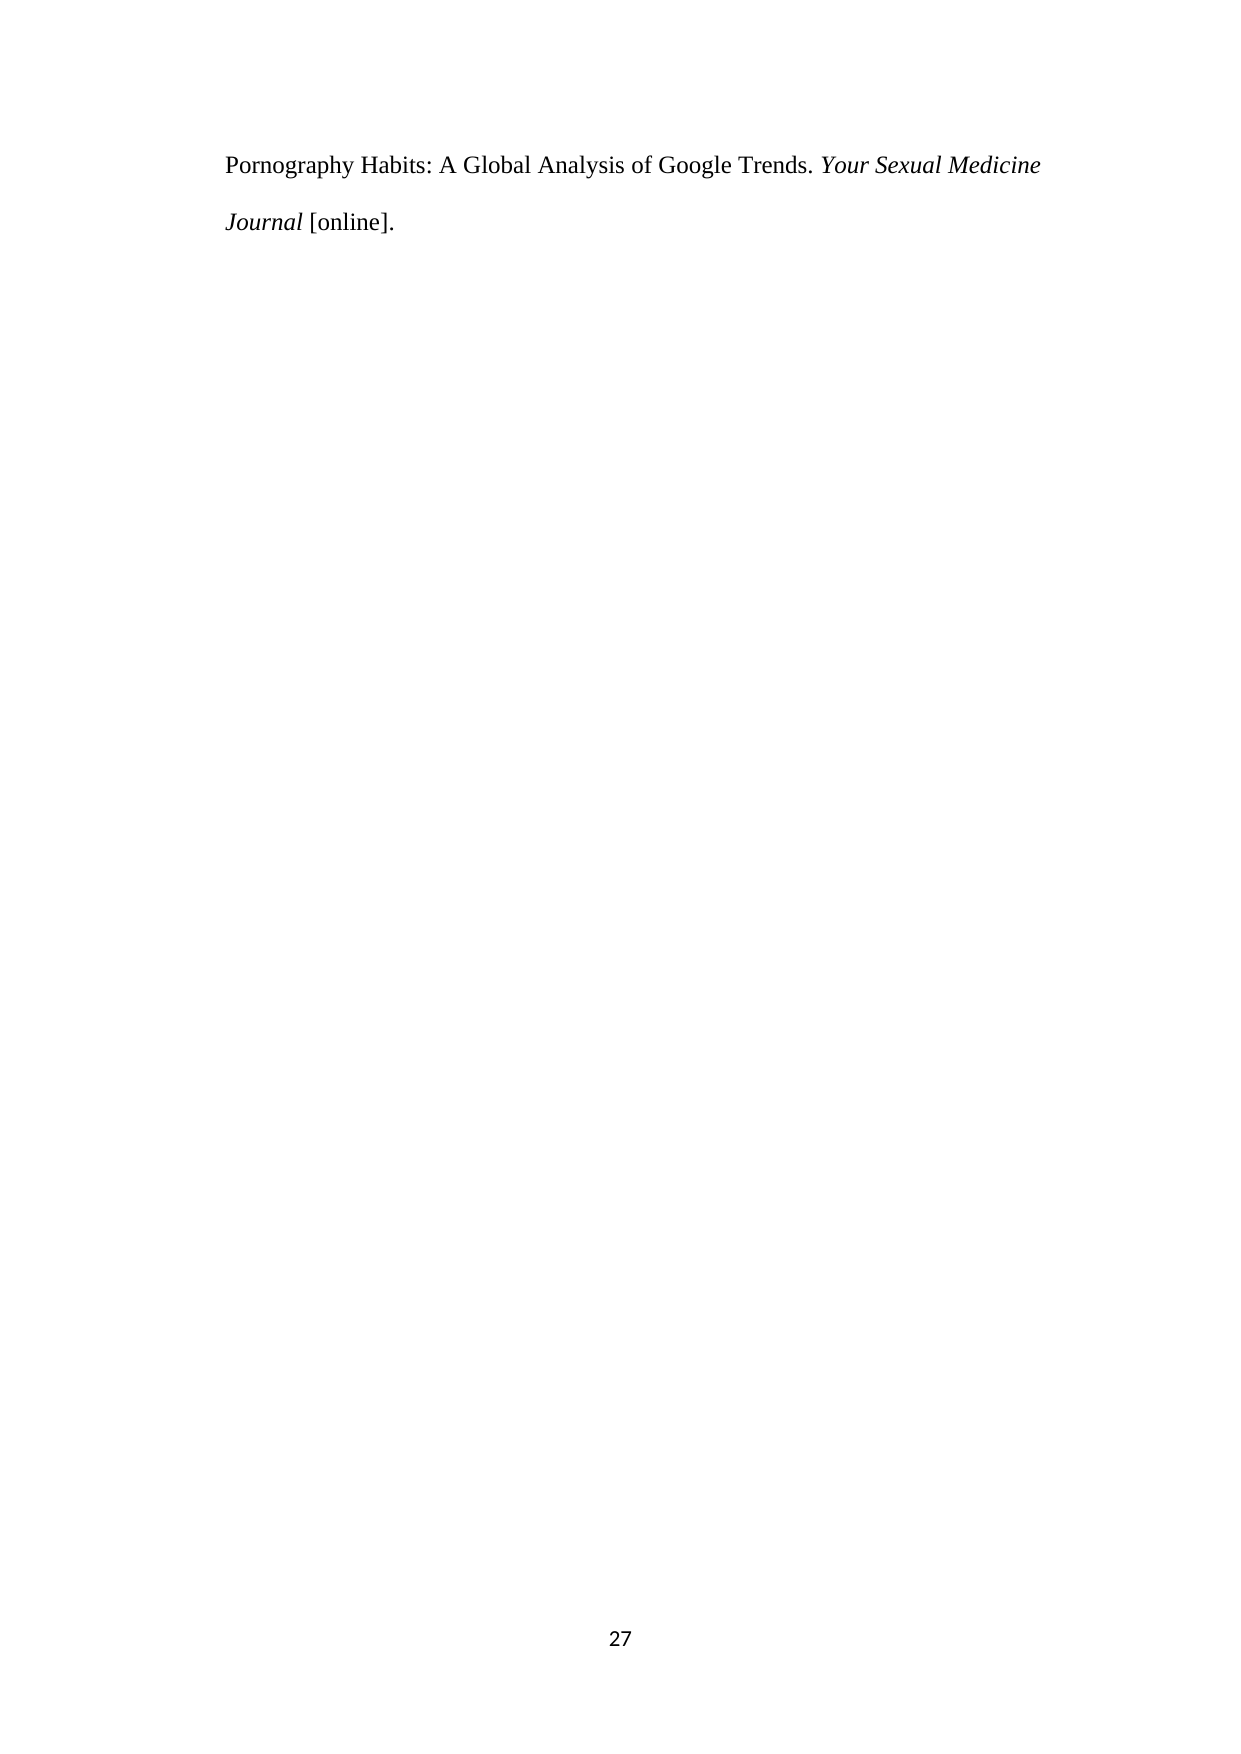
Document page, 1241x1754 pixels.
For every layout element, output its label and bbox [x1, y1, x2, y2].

text [150, 150, 1090, 236]
